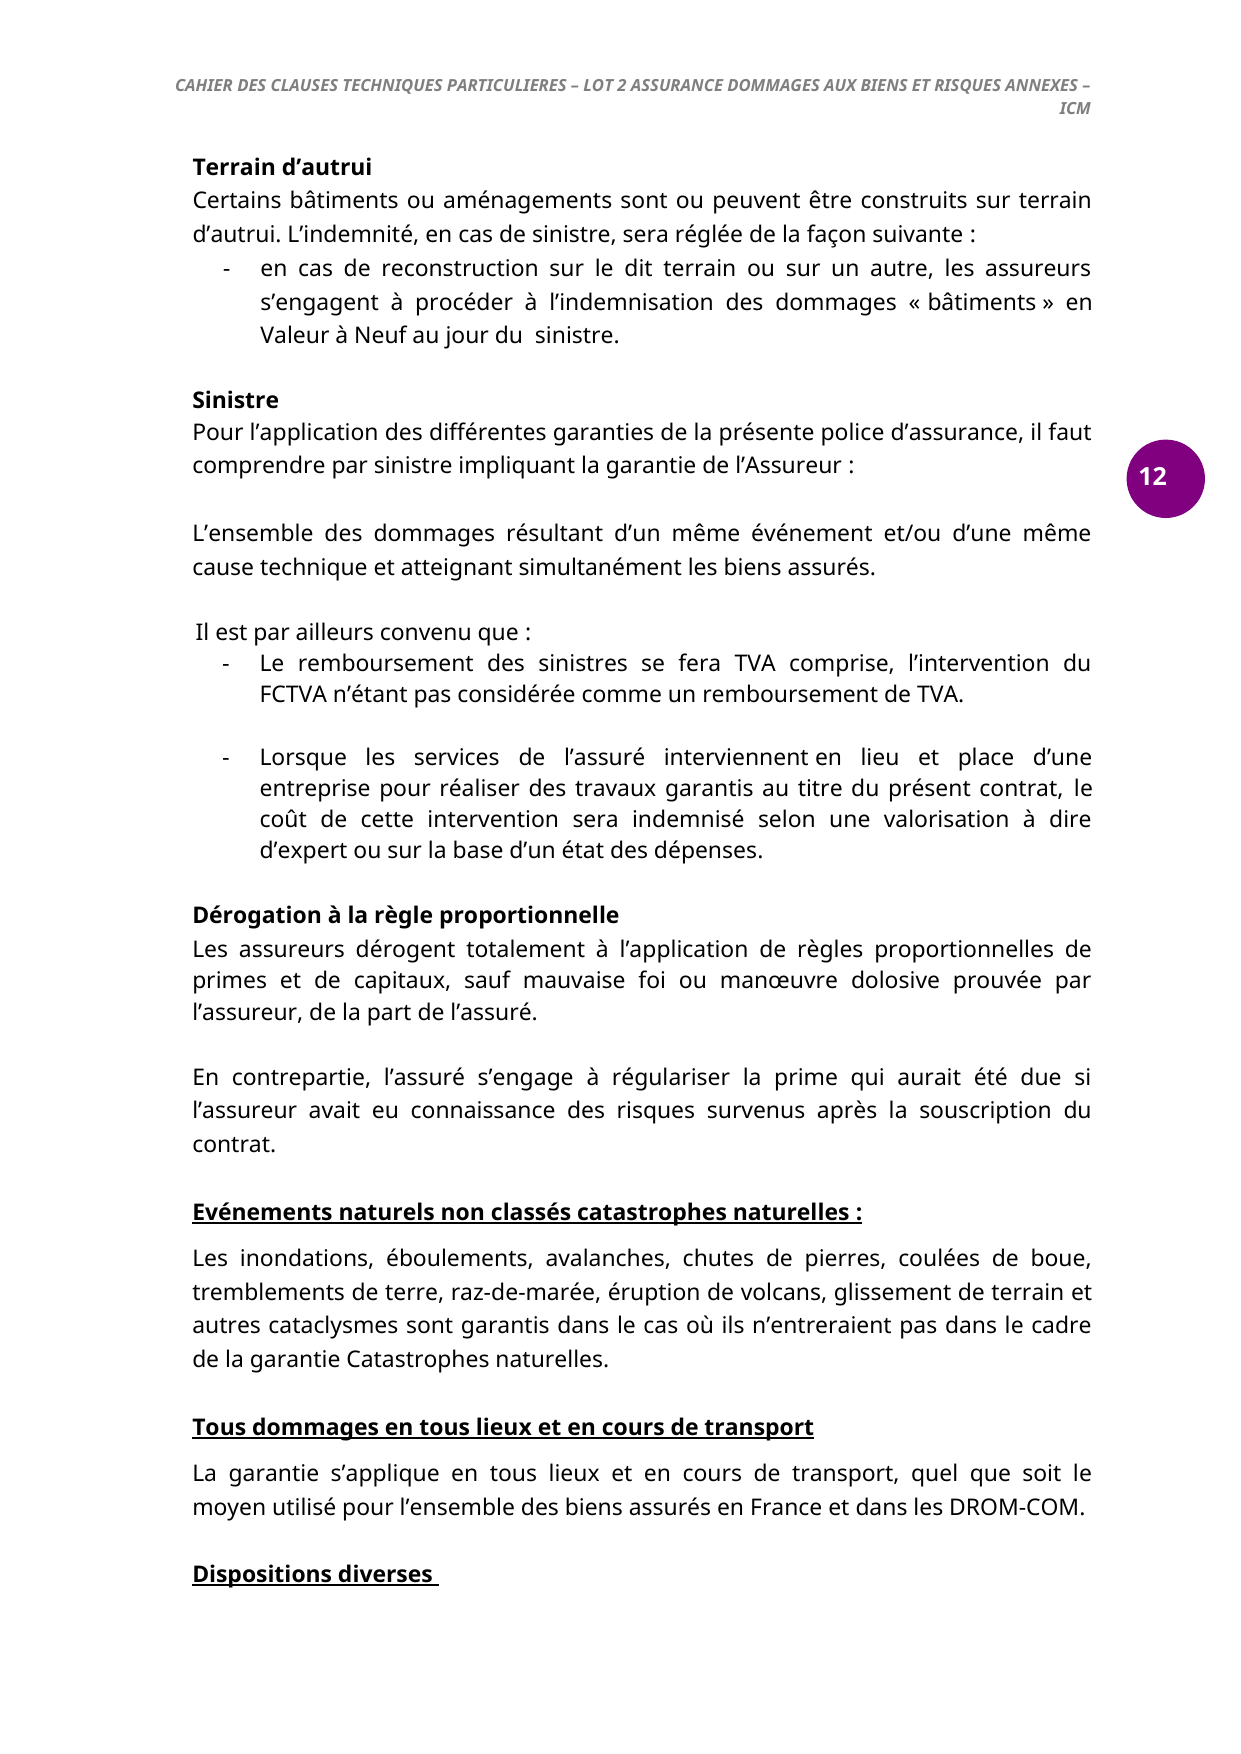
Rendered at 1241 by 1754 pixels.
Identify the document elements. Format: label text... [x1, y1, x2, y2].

text Sinistre [148, 384, 1093, 415]
text La garantie s’applique en tous lieux et en cours de transport, quel que soit le moyen utilisé pour l’ensemble des biens assurés en France et dans les DROM-COM. [192, 1457, 1093, 1522]
text Evénements naturels non classés catastrophes naturelles : [148, 1195, 1093, 1227]
list en cas de reconstruction sur le dit terrain ou sur un autre, les assureurs s’engagent à procéder à l’indemnisation des dommages « bâtiments » en Valeur à Neuf au jour du sinistre. [223, 252, 1093, 350]
list Lorsque les services de l’assuré interviennent en lieu et place d’une entreprise pour réaliser des travaux garantis au titre du présent contrat, le coût de cette intervention sera indemnisé selon une valorisation à dire d’expert ou sur la base d’un état des dépenses. [222, 740, 1093, 865]
text Dispositions diverses [192, 1558, 1093, 1589]
text Pour l’application des différentes garanties de la présente police d’assurance, il faut comprendre par sinistre impliquant la garantie de l’Assureur : [192, 415, 1093, 480]
text En contrepartie, l’assuré s’engage à régulariser la prime qui aurait été due si l’assureur avait eu connaissance des risques survenus après la souscription du contrat. [192, 1060, 1093, 1159]
text L’ensemble des dommages résultant d’un même événement et/ou d’une même cause technique et atteignant simultanément les biens assurés. [192, 517, 1093, 582]
text Tous dommages en tous lieux et en cours de transport [148, 1410, 1093, 1442]
text Les assureurs dérogent totalement à l’application de règles proportionnelles de primes et de capitaux, sauf mauvaise foi ou manœuvre dolosive prouvée par l’assureur, de la part de l’assuré. [192, 933, 1093, 1027]
text Certains bâtiments ou aménagements sont ou peuvent être construits sur terrain d’autrui. L’indemnité, en cas de sinistre, sera réglée de la façon suivante : [192, 184, 1093, 249]
text Il est par ailleurs convenu que : [148, 615, 1093, 647]
text Terrain d’autrui [148, 150, 1093, 182]
text Dérogation à la règle proportionnelle [148, 899, 1093, 930]
text Les inondations, éboulements, avalanches, chutes de pierres, coulées de boue, tremblements de terre, raz-de-marée, éruption de volcans, glissement de terrain et autres cataclysmes sont garantis dans le cas où ils n’entreraient pas dans le cadre de la garantie Catastrophes naturelles. [192, 1242, 1093, 1374]
list Le remboursement des sinistres se fera TVA comprise, l’intervention du FCTVA n’étant pas considérée comme un remboursement de TVA. [222, 647, 1093, 709]
